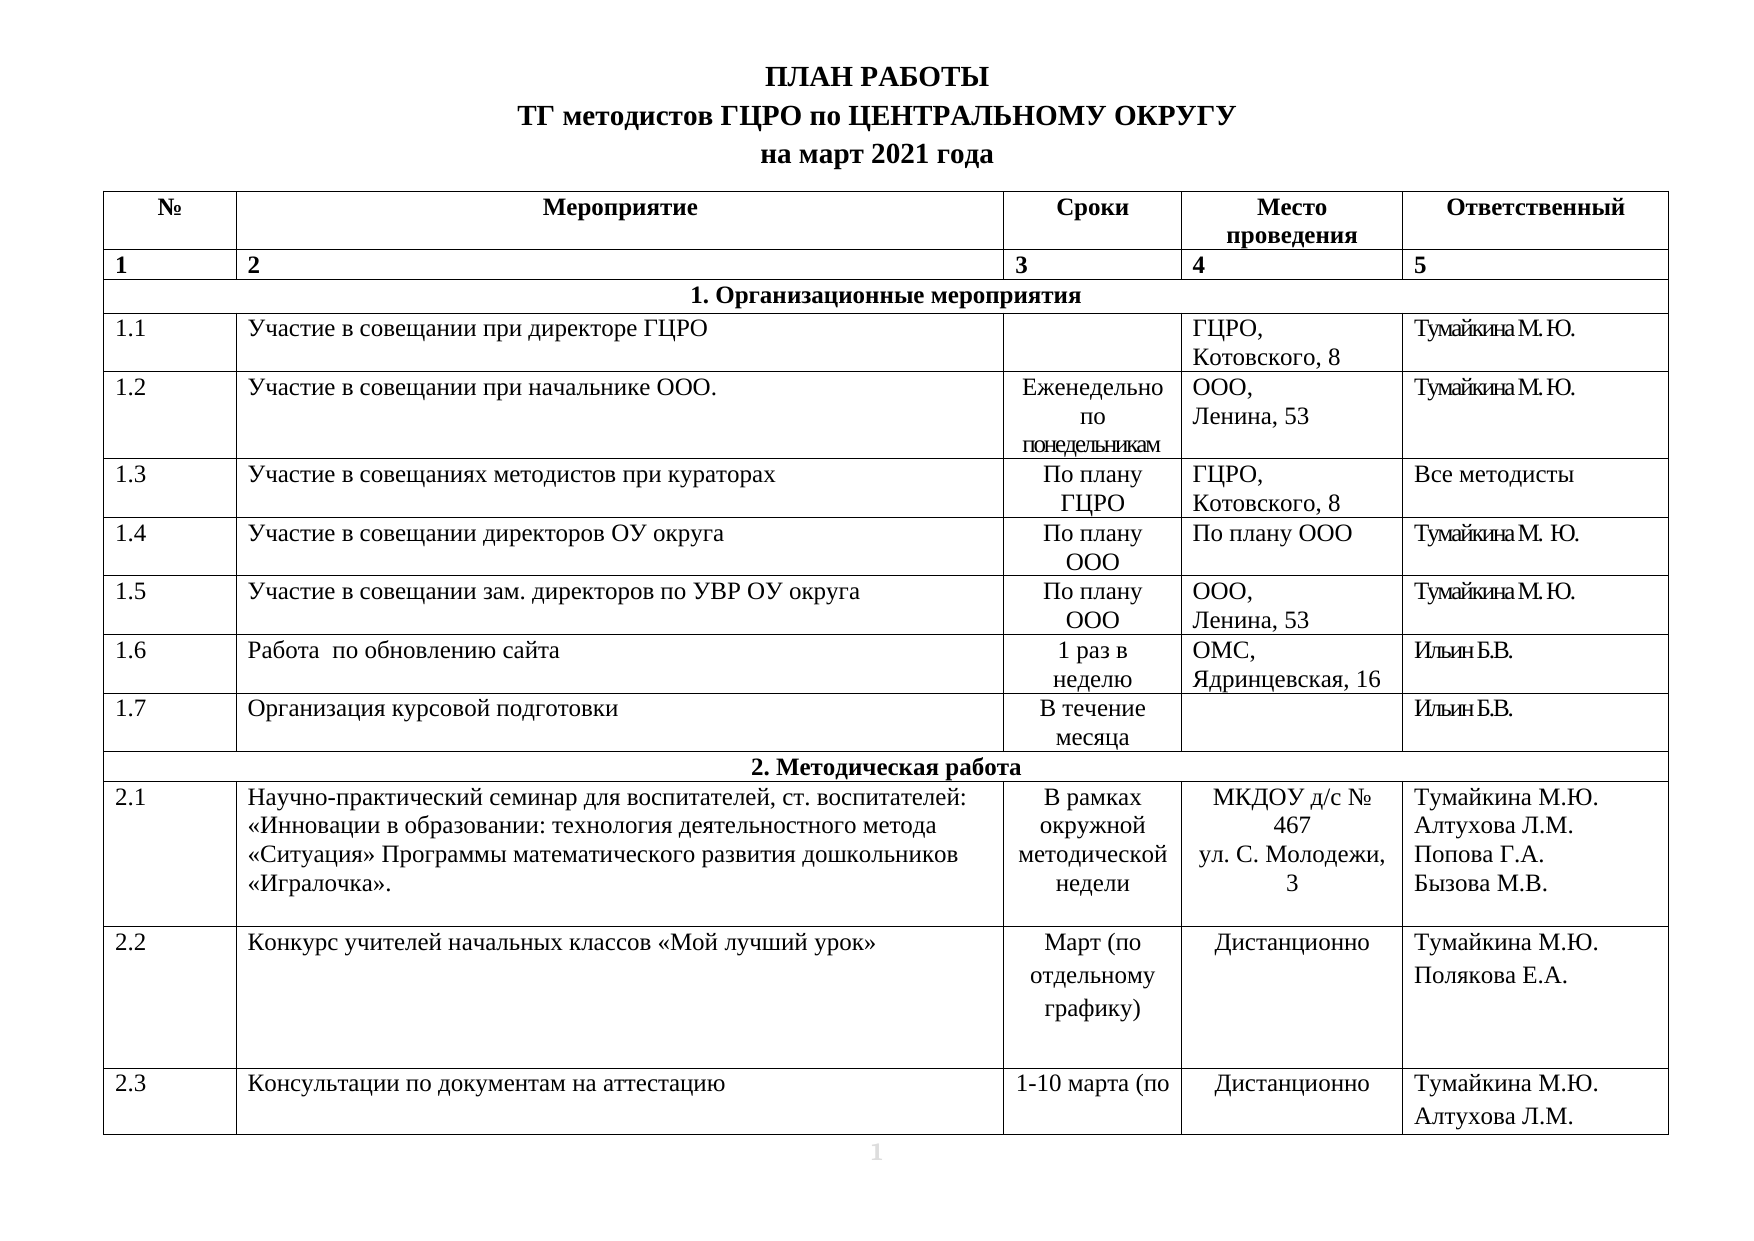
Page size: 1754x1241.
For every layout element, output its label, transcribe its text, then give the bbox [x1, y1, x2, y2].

table_cell 2. Методическая работа [104, 752, 1668, 781]
table_cell Тумайкина М. Ю. [1403, 314, 1668, 371]
table_cell Участие в совещании при начальнике ООО. [237, 372, 1003, 458]
table_cell 2 [237, 250, 1003, 279]
table_cell Участие в совещании при директоре ГЦРО [237, 314, 1003, 371]
table_cell 2.2 [104, 927, 236, 1067]
table_cell 2.3 [104, 1069, 236, 1134]
table_header Мероприятие [237, 192, 1003, 249]
table_cell Дистанционно [1182, 927, 1402, 1067]
table_cell 2.1 [104, 782, 236, 926]
table_cell ООО, Ленина, 53 [1182, 576, 1402, 634]
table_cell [237, 1069, 1003, 1134]
table_cell Все методисты [1403, 459, 1668, 517]
table_cell По плану ООО [1004, 576, 1181, 634]
table_cell [104, 576, 236, 634]
table_cell Тумайкина М. Ю. [1403, 576, 1668, 634]
table_cell Тумайкина М.Ю. Полякова Е.А. [1403, 927, 1668, 1067]
table_cell ГЦРО, Котовского, 8 [1182, 314, 1402, 371]
table_cell 1. Организационные мероприятия [104, 280, 1668, 312]
table_cell Работа по обновлению сайта [237, 635, 1003, 692]
table_cell Конкурс учителей начальных классов «Мой лучший урок» [237, 927, 1003, 1067]
table_header № [104, 192, 236, 249]
table_cell 3 [1004, 250, 1181, 279]
table_cell 1 раз в неделю [1004, 635, 1181, 692]
table_cell Тумайкина М. Ю. [1403, 372, 1668, 458]
table_cell Участие в совещании зам. директоров по УВР ОУ округа [237, 576, 1003, 634]
table_cell [104, 635, 236, 692]
table_cell По плану ООО [1182, 518, 1402, 575]
table_cell В течение месяца [1004, 694, 1181, 751]
table_header Место проведения [1182, 192, 1402, 249]
table_cell [104, 459, 236, 517]
text на март 2021 года [59, 136, 1695, 170]
table_cell По плану ГЦРО [1004, 459, 1181, 517]
table_cell 1 [104, 250, 236, 279]
table_cell Ильин Б.В. [1403, 694, 1668, 751]
table_cell [104, 694, 236, 751]
table_cell 5 [1403, 250, 1668, 279]
table_cell Тумайкина М.Ю. Алтухова Л.М. Попова Г.А. Бызова М.В. [1403, 782, 1668, 926]
table_cell Тумайкина М. Ю. [1403, 518, 1668, 575]
table_cell Организация курсовой подготовки [237, 694, 1003, 751]
table_cell МКДОУ д/с № 467 ул. С. Молодежи, 3 [1182, 782, 1402, 926]
table_cell Участие в совещании директоров ОУ округа [237, 518, 1003, 575]
table_cell Научно-практический семинар для воспитателей, ст. воспитателей: «Инновации в образовании: технология деятельностного метода «Ситуация» Программы математического развития дошкольников «Игралочка». [237, 782, 1003, 926]
table_cell 4 [1182, 250, 1402, 279]
table_cell [104, 518, 236, 575]
table_cell Участие в совещаниях методистов при кураторах [237, 459, 1003, 517]
table_cell В рамках окружной методической недели [1004, 782, 1181, 926]
table_cell По плану ООО [1004, 518, 1181, 575]
table_cell Ильин Б.В. [1403, 635, 1668, 692]
table_cell [1004, 314, 1181, 371]
table_cell ГЦРО, Котовского, 8 [1182, 459, 1402, 517]
table_cell Еженедельно по понедельникам [1004, 372, 1181, 458]
table_cell [104, 314, 236, 371]
table_cell 1-10 марта (по графику) [1004, 1069, 1181, 1134]
table_cell ООО, Ленина, 53 [1182, 372, 1402, 458]
table_cell Дистанционно [1182, 1069, 1402, 1134]
table_cell [1182, 694, 1402, 751]
table_header Ответственный [1403, 192, 1668, 249]
table_cell [104, 372, 236, 458]
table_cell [1403, 1069, 1668, 1134]
text ПЛАН РАБОТЫ ТГ методистов ГЦРО по ЦЕНТРАЛЬНОМУ ОКРУГУ [59, 59, 1695, 131]
table_cell ОМС, Ядринцевская, 16 [1182, 635, 1402, 692]
table_cell Март (по отдельному графику) [1004, 927, 1181, 1067]
table_header Сроки [1004, 192, 1181, 249]
